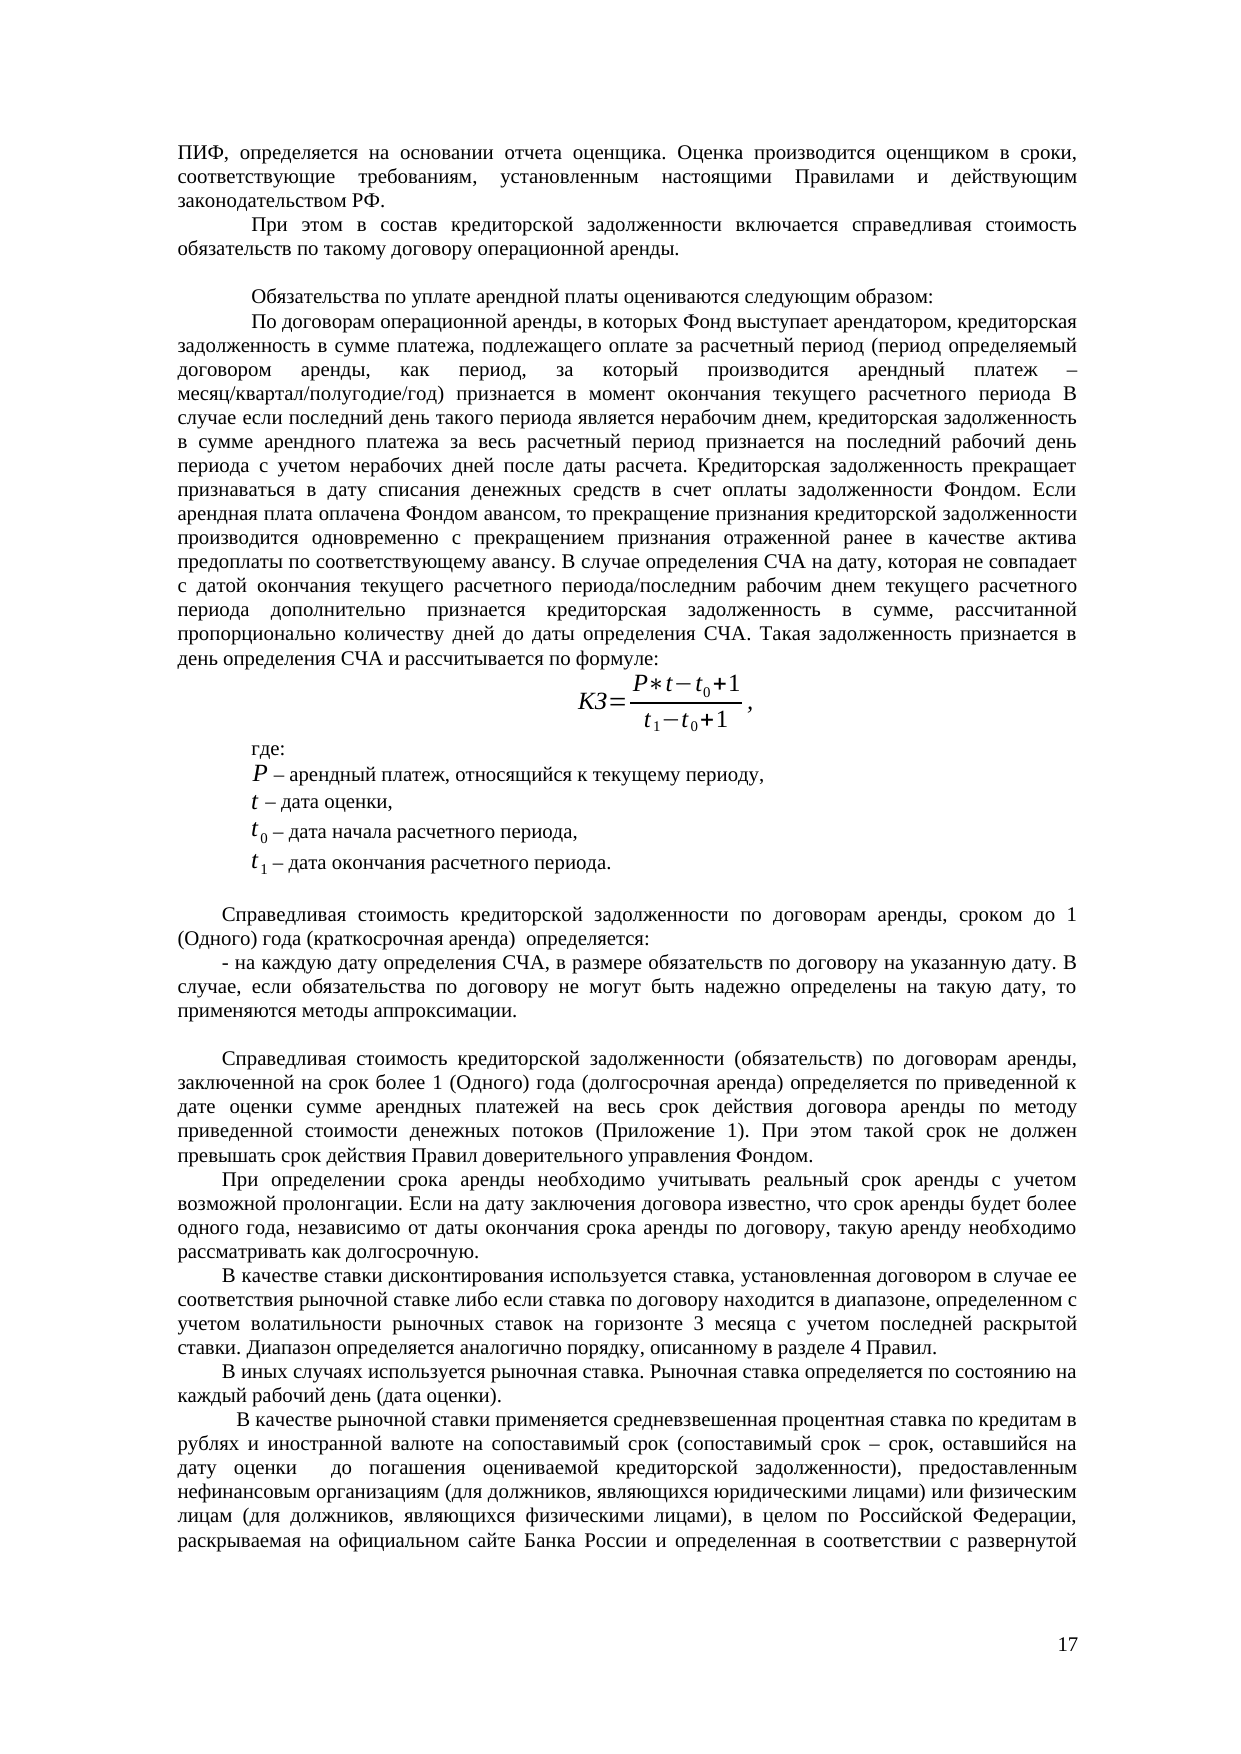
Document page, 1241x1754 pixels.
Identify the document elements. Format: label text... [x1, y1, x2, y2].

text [177, 1407, 1078, 1552]
text По договорам операционной аренды, в которых Фонд выступает арендатором, кредиторская задолженность в сумме платежа, подлежащего оплате за расчетный период (период определяемый договором аренды, как период, за который производится арендный платеж – месяц/квартал/полугодие/год) признается в момент окончания текущего расчетного периода В случае если последний день такого периода является нерабочим днем, кредиторская задолженность в сумме арендного платежа за весь расчетный период признается на последний рабочий день периода с учетом нерабочих дней после даты расчета. Кредиторская задолженность прекращает признаваться в дату списания денежных средств в счет оплаты задолженности Фондом. Если арендная плата оплачена Фондом авансом, то прекращение признания кредиторской задолженности производится одновременно с прекращением признания отраженной ранее в качестве актива предоплаты по соответствующему авансу. В случае определения СЧА на дату, которая не совпадает с датой окончания текущего расчетного периода/последним рабочим днем текущего расчетного периода дополнительно признается кредиторская задолженность в сумме, рассчитанной пропорционально количеству дней до даты определения СЧА. Такая задолженность признается в день определения СЧА и рассчитывается по формуле: [177, 308, 1078, 669]
text В качестве ставки дисконтирования используется ставка, установленная договором в случае ее соответствия рыночной ставке либо если ставка по договору находится в диапазоне, определенном с учетом волатильности рыночных ставок на горизонте 3 месяца с учетом последней раскрытой ставки. Диапазон определяется аналогично порядку, описанному в разделе 4 Правил. [177, 1263, 1078, 1359]
text Справедливая стоимость кредиторской задолженности (обязательств) по договорам аренды, заключенной на срок более 1 (Одного) года (долгосрочная аренда) определяется по приведенной к дате оценки сумме арендных платежей на весь срок действия договора аренды по методу приведенной стоимости денежных потоков (Приложение 1). При этом такой срок не должен превышать срок действия Правил доверительного управления Фондом. [177, 1046, 1078, 1167]
text Справедливая стоимость кредиторской задолженности по договорам аренды, сроком до 1 (Одного) года (краткосрочная аренда) определяется: [177, 902, 1078, 950]
text – дата окончания расчетного периода. [177, 846, 1078, 878]
text - на каждую дату определения СЧА, в размере обязательств по договору на указанную дату. В случае, если обязательства по договору не могут быть надежно определены на такую дату, то применяются методы аппроксимации. [177, 950, 1078, 1022]
text – арендный платеж, относящийся к текущему периоду, [177, 760, 1078, 787]
text – дата начала расчетного периода, [177, 815, 1078, 846]
text При определении срока аренды необходимо учитывать реальный срок аренды с учетом возможной пролонгации. Если на дату заключения договора известно, что срок аренды будет более одного года, независимо от даты окончания срока аренды по договору, такую аренду необходимо рассматривать как долгосрочную. [177, 1167, 1078, 1263]
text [177, 122, 1078, 212]
text В иных случаях используется рыночная ставка. Рыночная ставка определяется по состоянию на каждый рабочий день (дата оценки). [177, 1359, 1078, 1407]
text Обязательства по уплате арендной платы оцениваются следующим образом: [177, 284, 1078, 308]
text – дата оценки, [177, 787, 1078, 815]
text где: [177, 736, 1078, 760]
text При этом в состав кредиторской задолженности включается справедливая стоимость обязательств по такому договору операционной аренды. [177, 212, 1078, 260]
